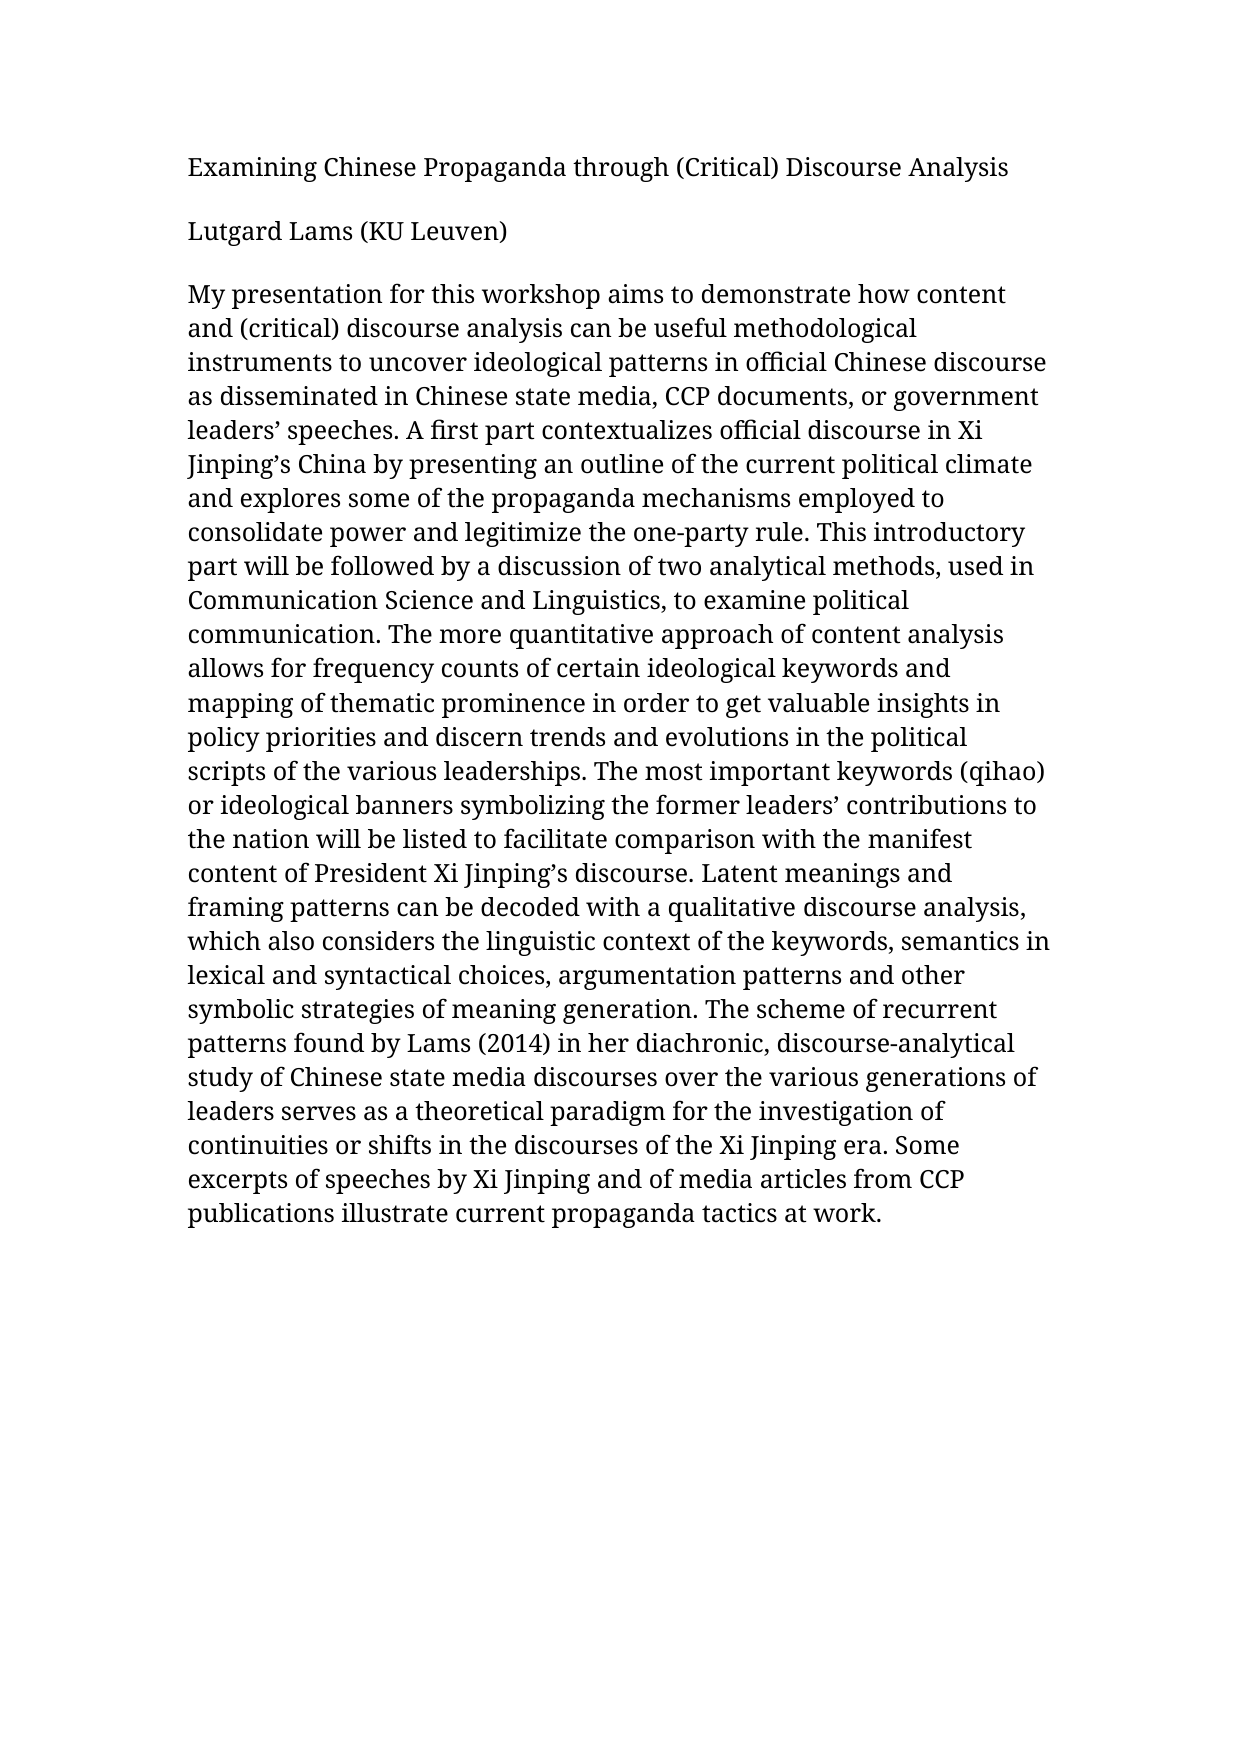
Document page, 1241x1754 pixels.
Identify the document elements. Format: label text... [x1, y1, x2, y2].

text Lutgard Lams (KU Leuven) [187, 213, 1053, 247]
text Examining Chinese Propaganda through (Critical) Discourse Analysis [187, 150, 1053, 184]
text My presentation for this workshop aims to demonstrate how content and (critical) discourse analysis can be useful methodological instruments to uncover ideological patterns in official Chinese discourse as disseminated in Chinese state media, CCP documents, or government leaders’ speeches. A first part contextualizes official discourse in Xi Jinping’s China by presenting an outline of the current political climate and explores some of the propaganda mechanisms employed to consolidate power and legitimize the one-party rule. This introductory part will be followed by a discussion of two analytical methods, used in Communication Science and Linguistics, to examine political communication. The more quantitative approach of content analysis allows for frequency counts of certain ideological keywords and mapping of thematic prominence in order to get valuable insights in policy priorities and discern trends and evolutions in the political scripts of the various leaderships. The most important keywords (qihao) or ideological banners symbolizing the former leaders’ contributions to the nation will be listed to facilitate comparison with the manifest content of President Xi Jinping’s discourse. Latent meanings and framing patterns can be decoded with a qualitative discourse analysis, which also considers the linguistic context of the keywords, semantics in lexical and syntactical choices, argumentation patterns and other symbolic strategies of meaning generation. The scheme of recurrent patterns found by Lams (2014) in her diachronic, discourse-analytical study of Chinese state media discourses over the various generations of leaders serves as a theoretical paradigm for the investigation of continuities or shifts in the discourses of the Xi Jinping era. Some excerpts of speeches by Xi Jinping and of media articles from CCP publications illustrate current propaganda tactics at work. [187, 276, 1053, 1230]
